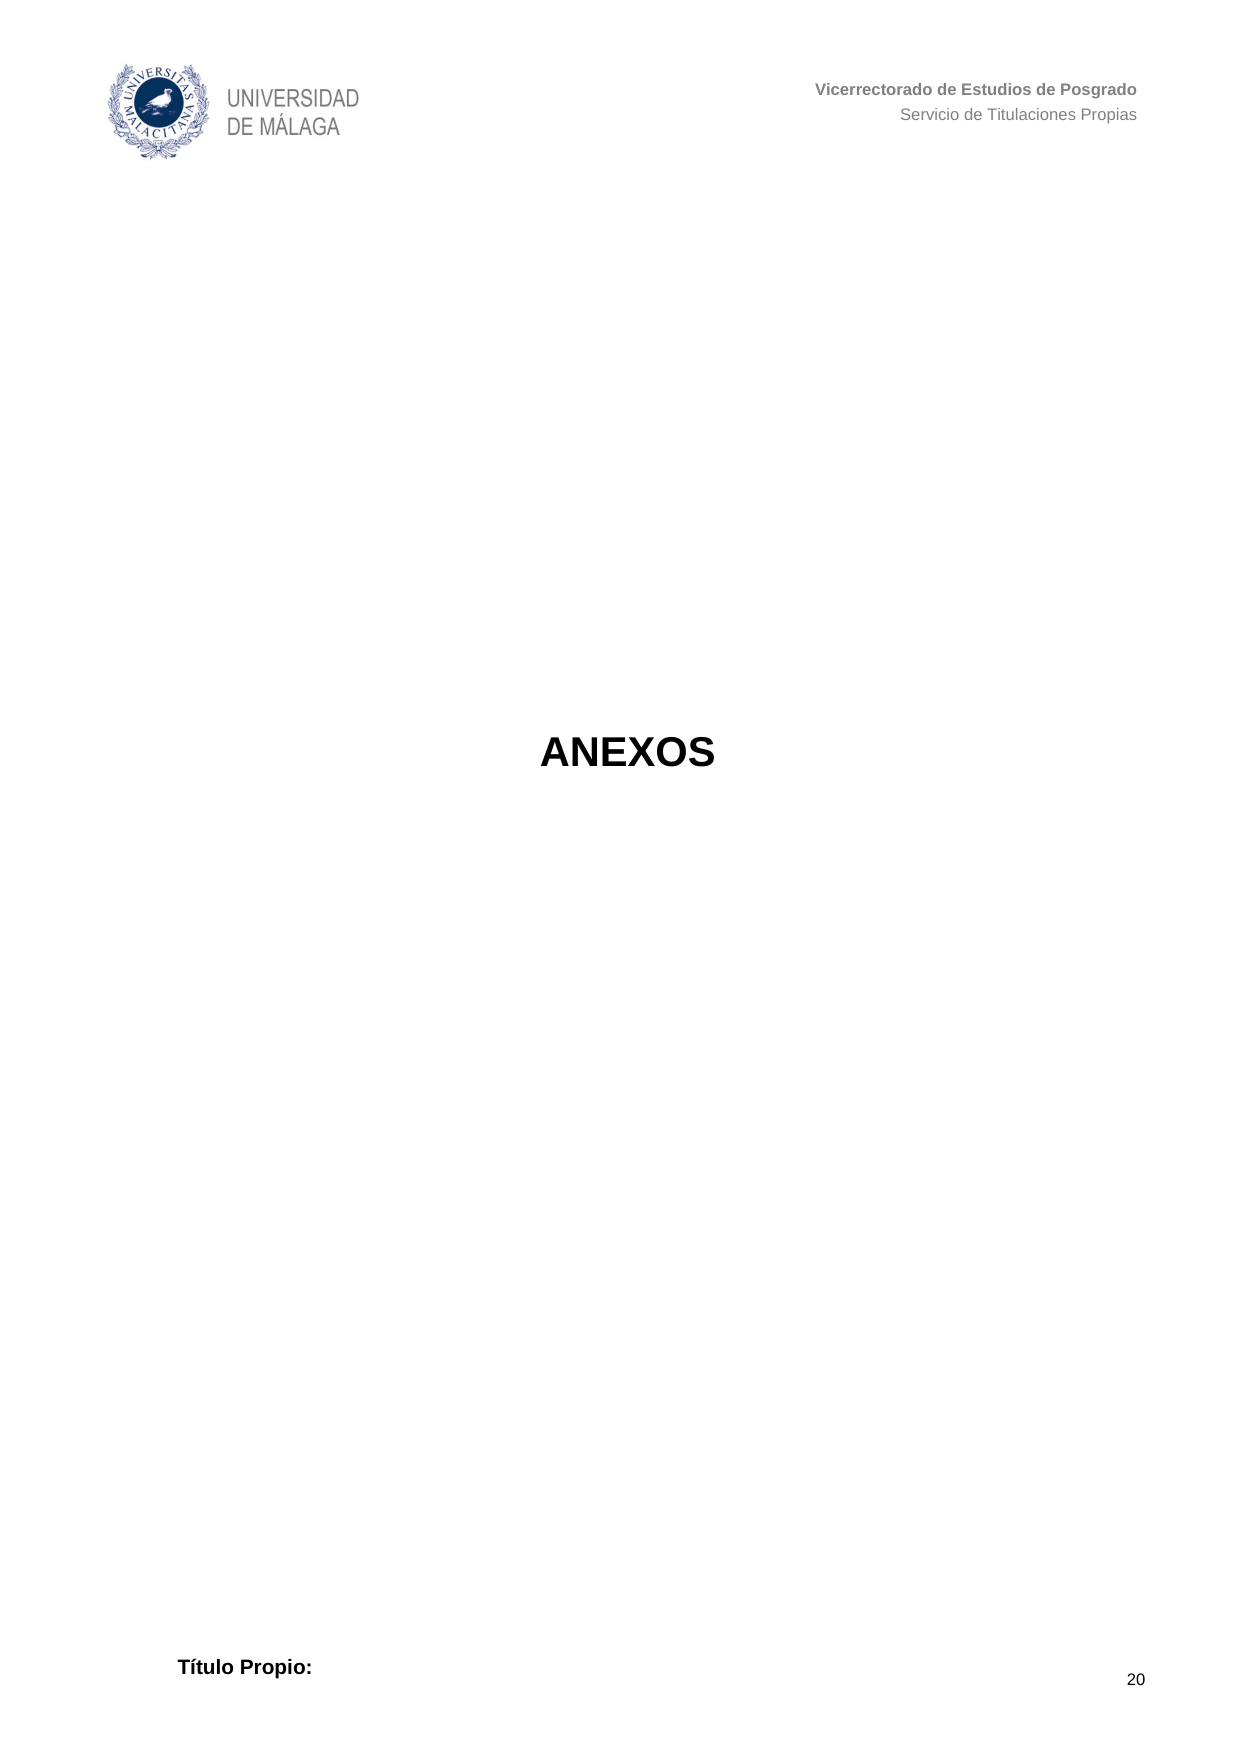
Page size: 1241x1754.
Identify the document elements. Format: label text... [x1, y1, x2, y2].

picture [102, 56, 365, 168]
text ANEXOS [177, 727, 1078, 775]
